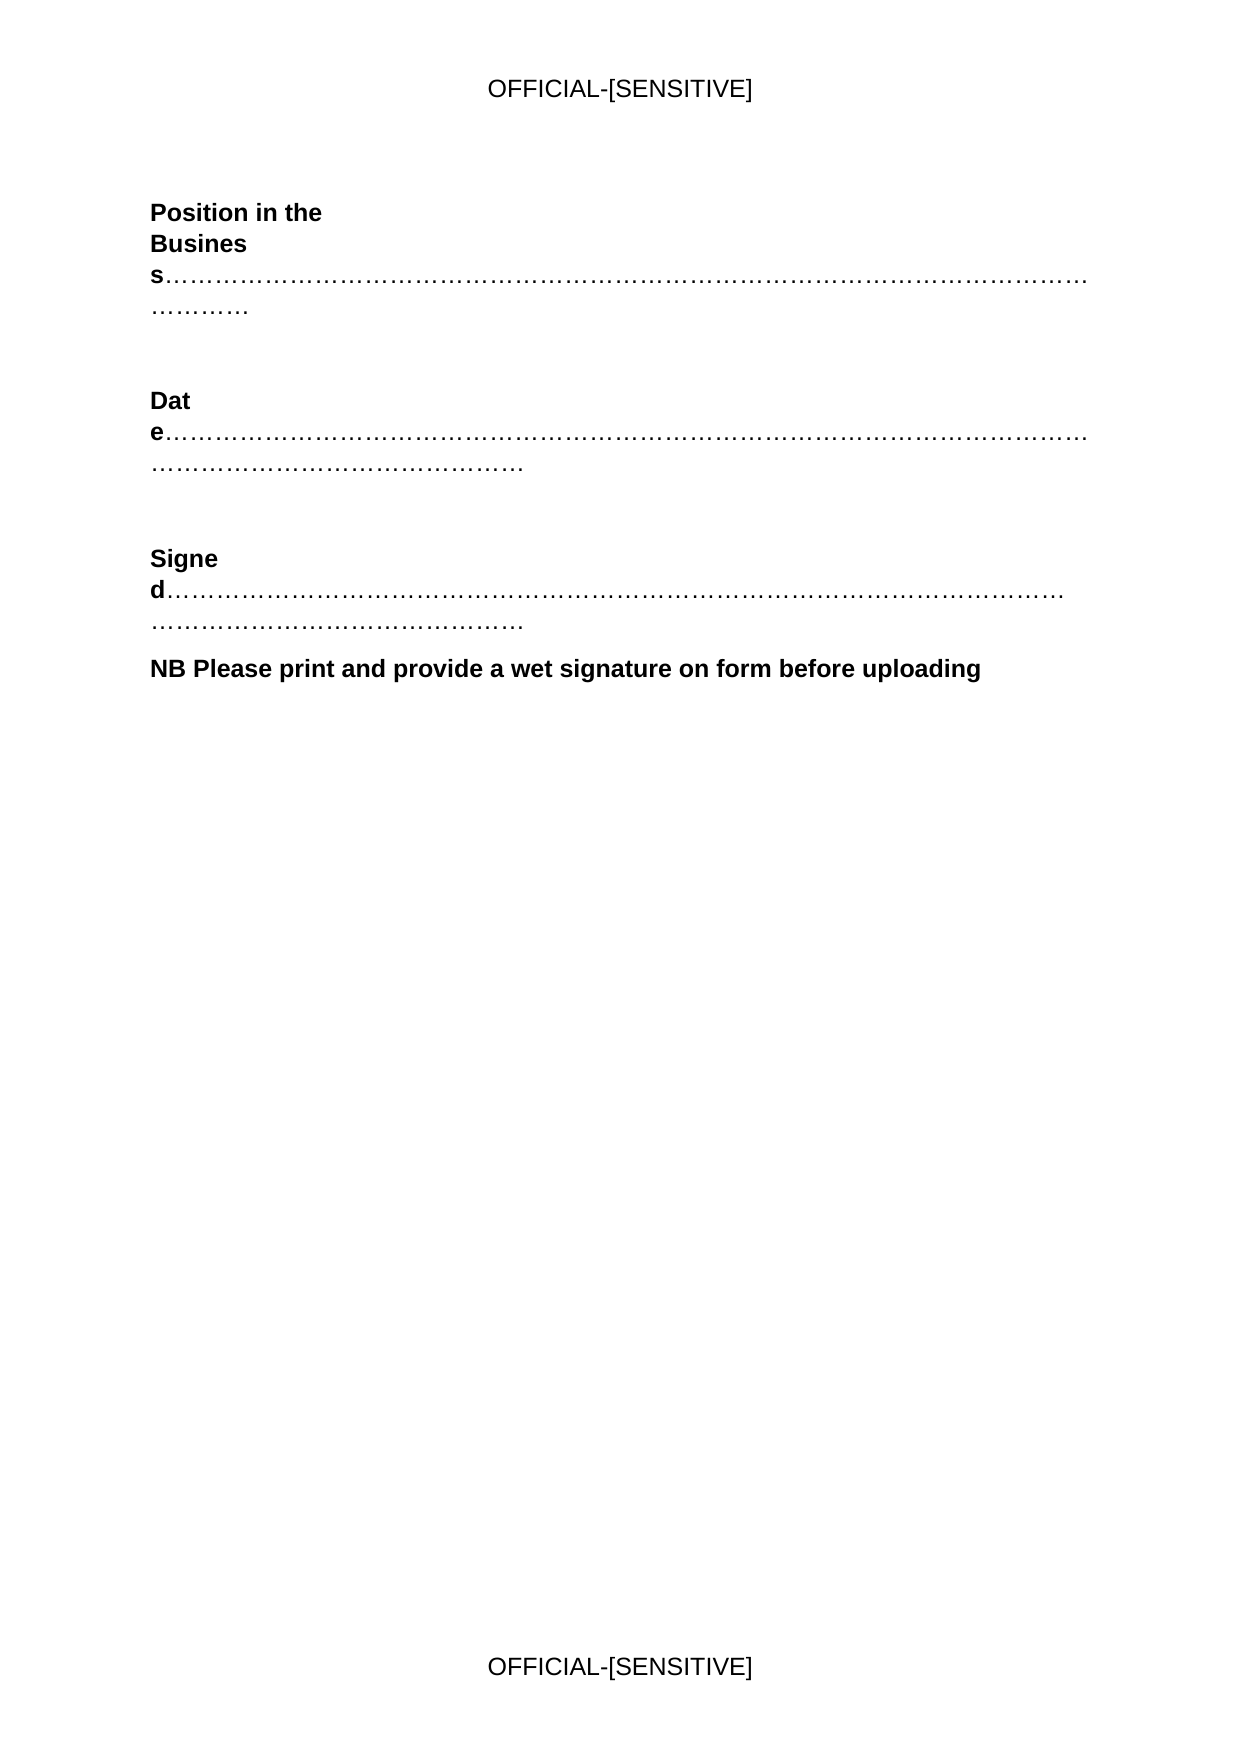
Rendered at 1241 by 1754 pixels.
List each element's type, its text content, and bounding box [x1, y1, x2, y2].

text Signed……………………………………………………………………………………………………………………………………… [150, 544, 1090, 634]
text Position in the Business…………………………………………………………………………………………………………… [150, 198, 1090, 319]
text NB Please print and provide a wet signature on form before uploading [150, 653, 1090, 682]
text Date………………………………………………………………………………………………………………………………………… [150, 386, 1090, 477]
